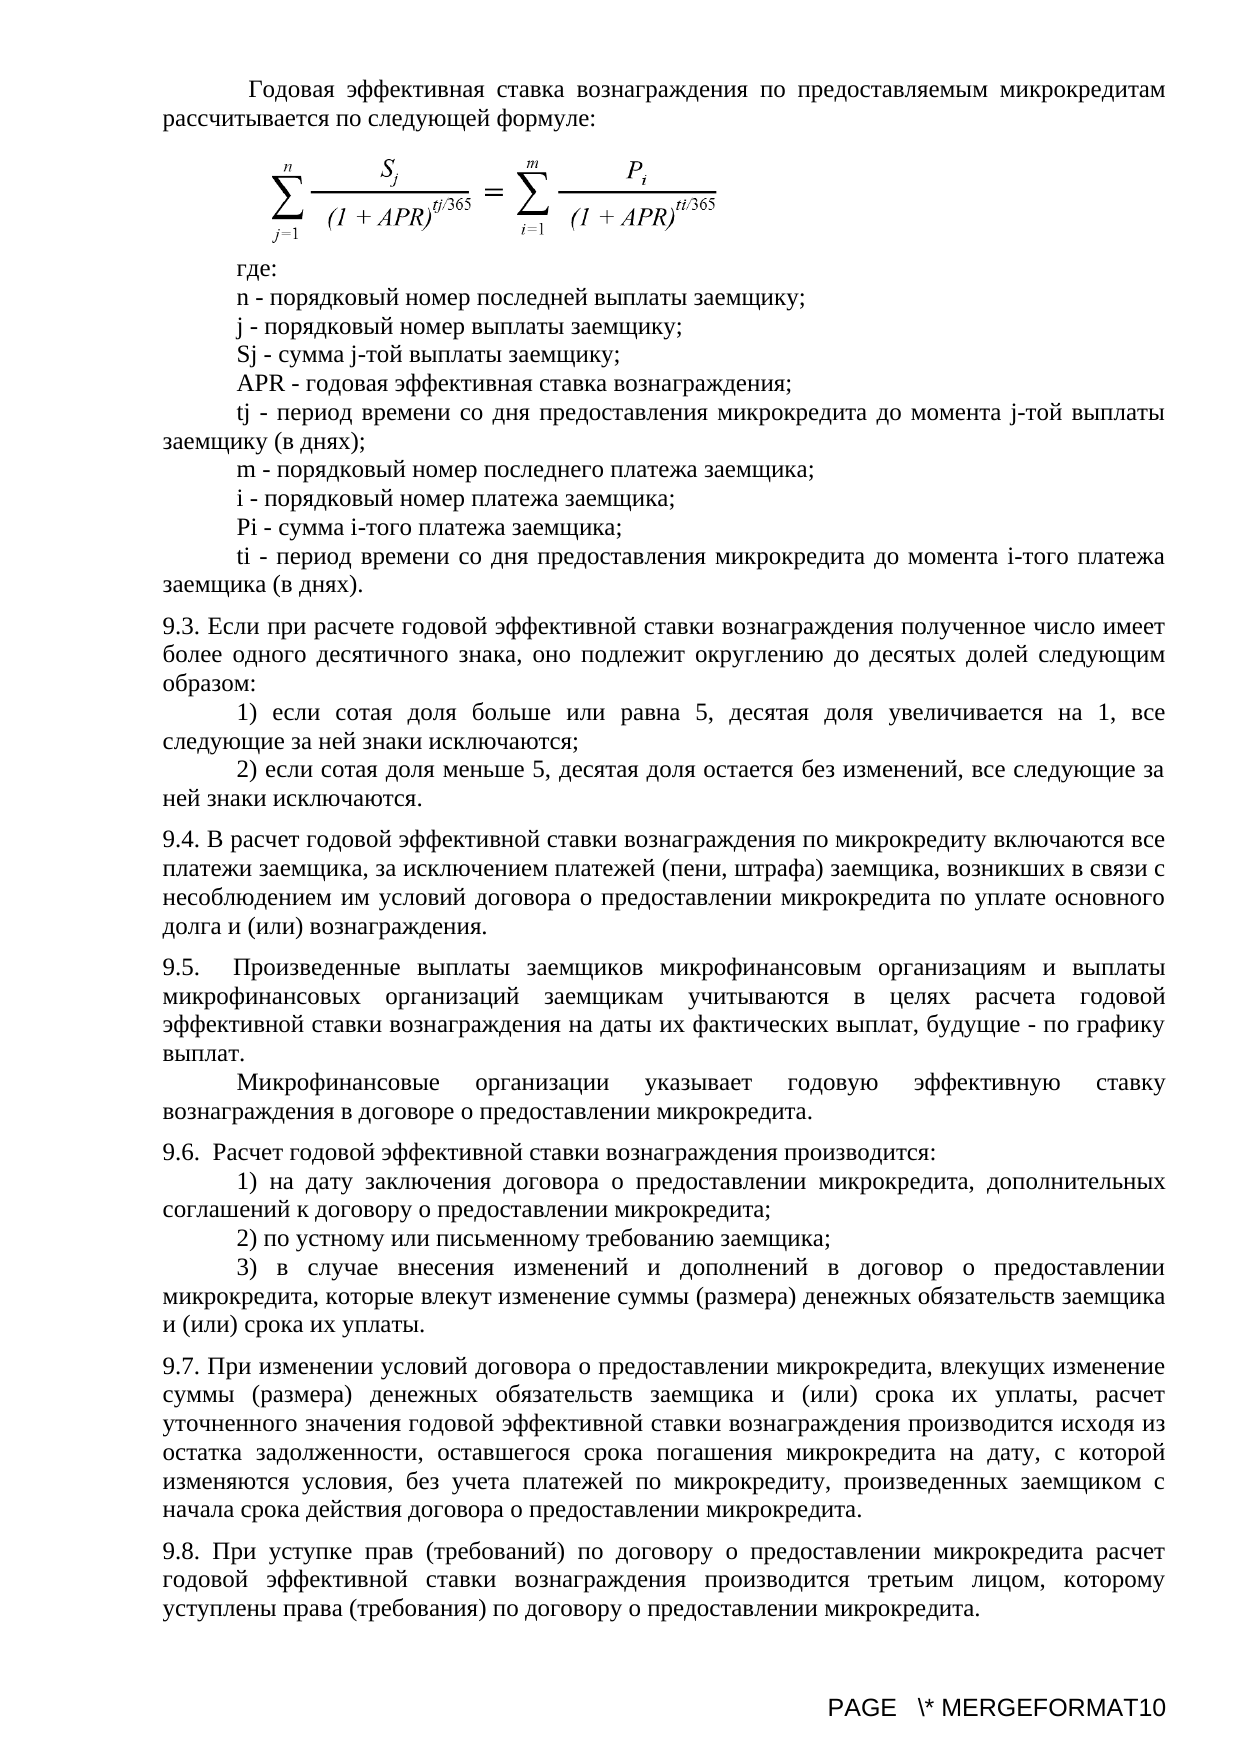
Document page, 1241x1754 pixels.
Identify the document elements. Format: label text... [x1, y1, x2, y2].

text 3) в случае внесения изменений и дополнений в договор о предоставлении микрокредита, которые влекут изменение суммы (размера) денежных обязательств заемщика и (или) срока их уплаты. [162, 1252, 1166, 1338]
text 2) по устному или письменному требованию заемщика; [162, 1223, 1166, 1252]
text Микрофинансовые организации указывает годовую эффективную ставку вознаграждения в договоре о предоставлении микрокредита. [162, 1067, 1166, 1124]
text і - порядковый номер платежа заемщика; [162, 483, 1166, 512]
text ti - период времени со дня предоставления микрокредита до момента і-того платежа заемщика (в днях). [162, 541, 1166, 598]
text 9.5. Произведенные выплаты заемщиков микрофинансовым организациям и выплаты микрофинансовых организаций заемщикам учитываются в целях расчета годовой эффективной ставки вознаграждения на даты их фактических выплат, будущие - по графику выплат. [162, 952, 1166, 1067]
picture [242, 143, 727, 254]
text APR - годовая эффективная ставка вознаграждения; [162, 368, 1166, 397]
text 1) на дату заключения договора о предоставлении микрокредита, дополнительных соглашений к договору о предоставлении микрокредита; [162, 1166, 1166, 1223]
text n - порядковый номер последней выплаты заемщику; [162, 282, 1166, 311]
text 9.3. Если при расчете годовой эффективной ставки вознаграждения полученное число имеет более одного десятичного знака, оно подлежит округлению до десятых долей следующим образом: [162, 611, 1166, 697]
text где: [162, 253, 1166, 282]
text j - порядковый номер выплаты заемщику; [162, 311, 1166, 339]
text 2) если сотая доля меньше 5, десятая доля остается без изменений, все следующие за ней знаки исключаются. [162, 754, 1166, 812]
text Sj - сумма j-той выплаты заемщику; [162, 339, 1166, 368]
text tj - период времени со дня предоставления микрокредита до момента j-той выплаты заемщику (в днях); [162, 397, 1166, 454]
text 9.6. Расчет годовой эффективной ставки вознаграждения производится: [162, 1137, 1166, 1166]
text 9.4. В расчет годовой эффективной ставки вознаграждения по микрокредиту включаются все платежи заемщика, за исключением платежей (пени, штрафа) заемщика, возникших в связи с несоблюдением им условий договора о предоставлении микрокредита по уплате основного долга и (или) вознаграждения. [162, 824, 1166, 939]
text 1) если сотая доля больше или равна 5, десятая доля увеличивается на 1, все следующие за ней знаки исключаются; [162, 697, 1166, 754]
text 9.8. При уступке прав (требований) по договору о предоставлении микрокредита расчет годовой эффективной ставки вознаграждения производится третьим лицом, которому уступлены права (требования) по договору о предоставлении микрокредита. [162, 1536, 1166, 1622]
text m - порядковый номер последнего платежа заемщика; [162, 454, 1166, 483]
text 9.7. При изменении условий договора о предоставлении микрокредита, влекущих изменение суммы (размера) денежных обязательств заемщика и (или) срока их уплаты, расчет уточненного значения годовой эффективной ставки вознаграждения производится исходя из остатка задолженности, оставшегося срока погашения микрокредита на дату, с которой изменяются условия, без учета платежей по микрокредиту, произведенных заемщиком с начала срока действия договора о предоставлении микрокредита. [162, 1351, 1166, 1523]
text Pi - сумма і-того платежа заемщика; [162, 512, 1166, 541]
text Годовая эффективная ставка вознаграждения по предоставляемым микрокредитам рассчитывается по следующей формуле: [162, 74, 1166, 131]
